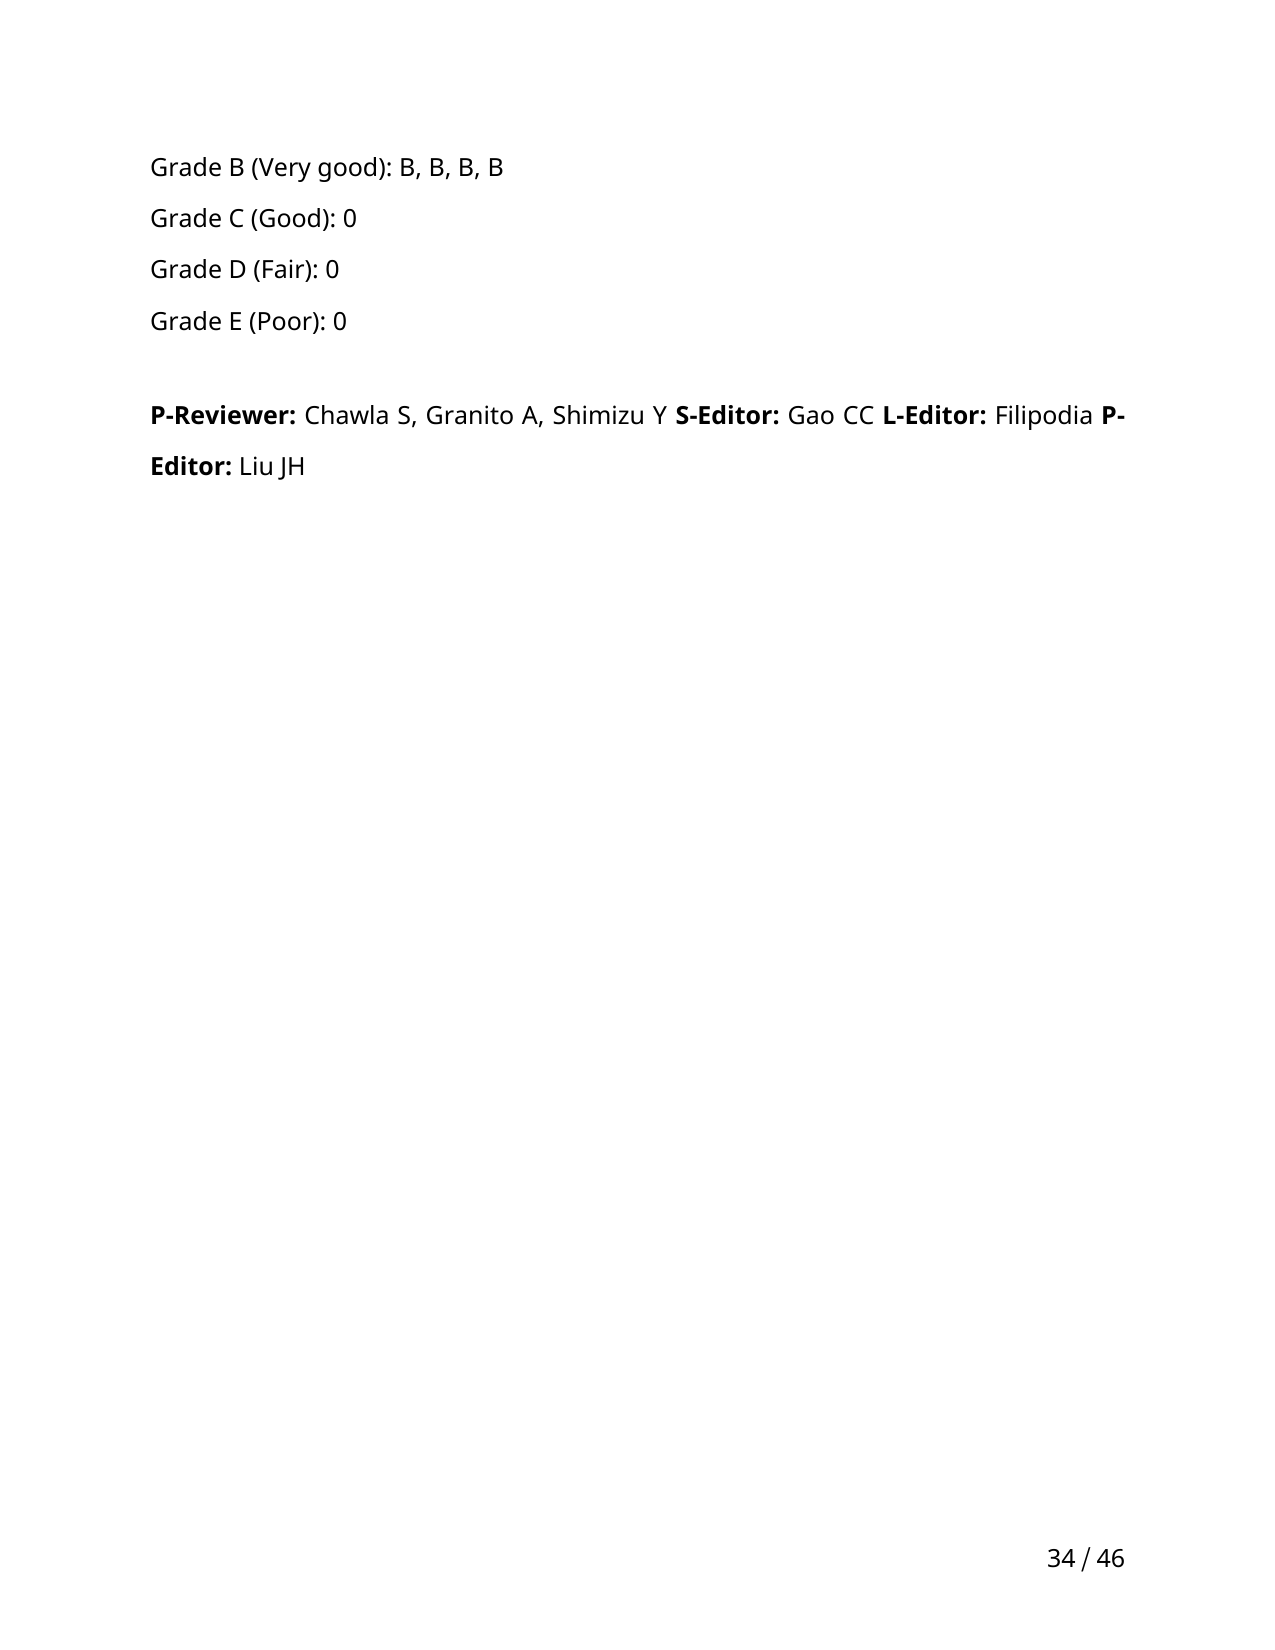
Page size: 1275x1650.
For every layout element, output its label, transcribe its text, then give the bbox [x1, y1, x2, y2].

text P-Reviewer: Chawla S, Granito A, Shimizu Y S-Editor: Gao CC L-Editor: Filipodia P-Editor: Liu JH [150, 397, 1125, 482]
text Grade B (Very good): B, B, B, B [150, 150, 1125, 184]
text Grade D (Fair): 0 [150, 252, 1125, 286]
text Grade C (Good): 0 [150, 201, 1125, 235]
text Grade E (Poor): 0 [150, 303, 1125, 337]
